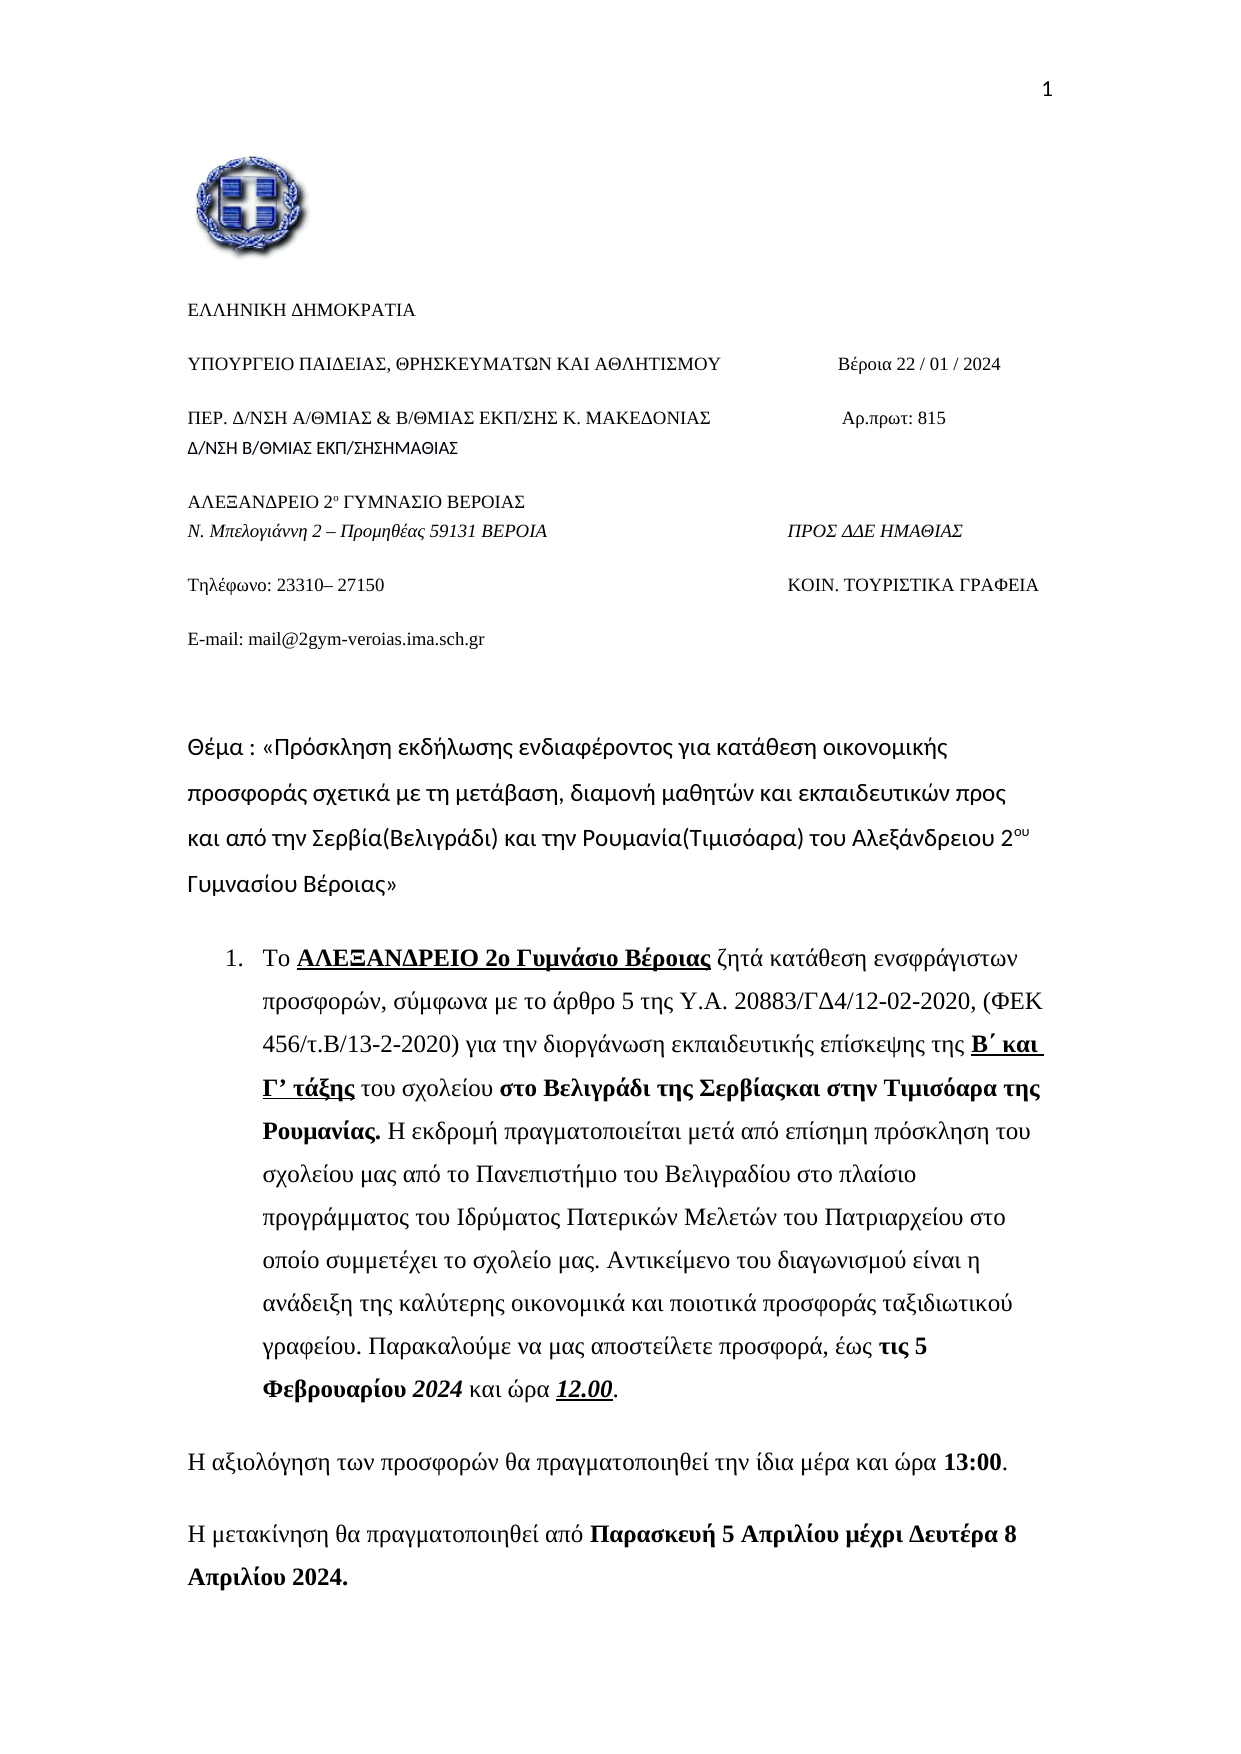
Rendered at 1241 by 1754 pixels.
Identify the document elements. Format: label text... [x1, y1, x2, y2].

text Ν. Μπελογιάννη 2 – Προμηθέας 59131 ΒΕΡΟΙΑ ΠΡΟΣ ΔΔΕ ΗΜΑΘΙΑΣ [187, 520, 1053, 542]
text Θέμα : «Πρόσκληση εκδήλωσης ενδιαφέροντος για κατάθεση οικονομικής προσφοράς σχετικά με τη μετάβαση, διαμονή μαθητών και εκπαιδευτικών προς και από την Σερβία(Βελιγράδι) και την Ρουμανία(Τιμισόαρα) του Αλεξάνδρειου 2ου Γυμνασίου Βέροιας» [187, 731, 1041, 899]
text Τηλέφωνο: 23310– 27150 ΚΟΙΝ. ΤΟΥΡΙΣΤΙΚΑ ΓΡΑΦΕΙΑ [187, 574, 1053, 596]
text Δ/ΝΣΗ Β/ΘΜΙΑΣ ΕΚΠ/ΣΗΣΗΜΑΘΙΑΣ [187, 436, 1053, 459]
text Η μετακίνηση θα πραγματοποιηθεί από Παρασκευή 5 Απριλίου μέχρι Δευτέρα 8 Απριλίου 2024. [187, 1519, 1038, 1591]
text ΑΛΕΞΑΝΔΡΕΙΟ 2o ΓΥΜΝΑΣΙΟ ΒΕΡΟΙΑΣ [187, 491, 1053, 513]
text Η αξιολόγηση των προσφορών θα πραγματοποιηθεί την ίδια μέρα και ώρα 13:00. [187, 1447, 1053, 1476]
text ΕΛΛΗΝΙΚΗ ΔΗΜΟΚΡΑΤΙΑ [187, 299, 1053, 321]
text E-mail: mail@2gym-veroias.ima.sch.gr [187, 628, 1053, 650]
text ΠΕΡ. Δ/ΝΣΗ Α/ΘΜΙΑΣ & Β/ΘΜΙΑΣ ΕΚΠ/ΣΗΣ Κ. ΜΑΚΕΔΟΝΙΑΣ Αρ.πρωτ: 815 [187, 407, 1053, 428]
text ΥΠΟΥΡΓΕΙΟ ΠΑΙΔΕΙΑΣ, ΘΡΗΣΚΕΥΜΑΤΩΝ ΚΑΙ ΑΘΛΗΤΙΣΜΟΥ Βέροια 22 / 01 / 2024 [187, 353, 1053, 374]
list Το ΑΛΕΞΑΝΔΡΕΙΟ 2ο Γυμνάσιο Βέροιας ζητά κατάθεση ενσφράγιστων προσφορών, σύμφωνα με το άρθρο 5 της Υ.Α. 20883/ΓΔ4/12-02-2020, (ΦΕΚ 456/τ.Β/13-2-2020) για την διοργάνωση εκπαιδευτικής επίσκεψης της Β΄ και Γ’ τάξης του σχολείου στο Βελιγράδι της Σερβίαςκαι στην Τιμισόαρα της Ρουμανίας. Η εκδρομή πραγματοποιείται μετά από επίσημη πρόσκληση του σχολείου μας από το Πανεπιστήμιο του Βελιγραδίου στο πλαίσιο προγράμματος του Ιδρύματος Πατερικών Μελετών του Πατριαρχείου στο οποίο συμμετέχει το σχολείο μας. Αντικείμενο του διαγωνισμού είναι η ανάδειξη της καλύτερης οικονομικά και ποιοτικά προσφοράς ταξιδιωτικού γραφείου. Παρακαλούμε να μας αποστείλετε προσφορά, έως τις 5 Φεβρουαρίου 2024 και ώρα 12.00. [225, 943, 1053, 1403]
